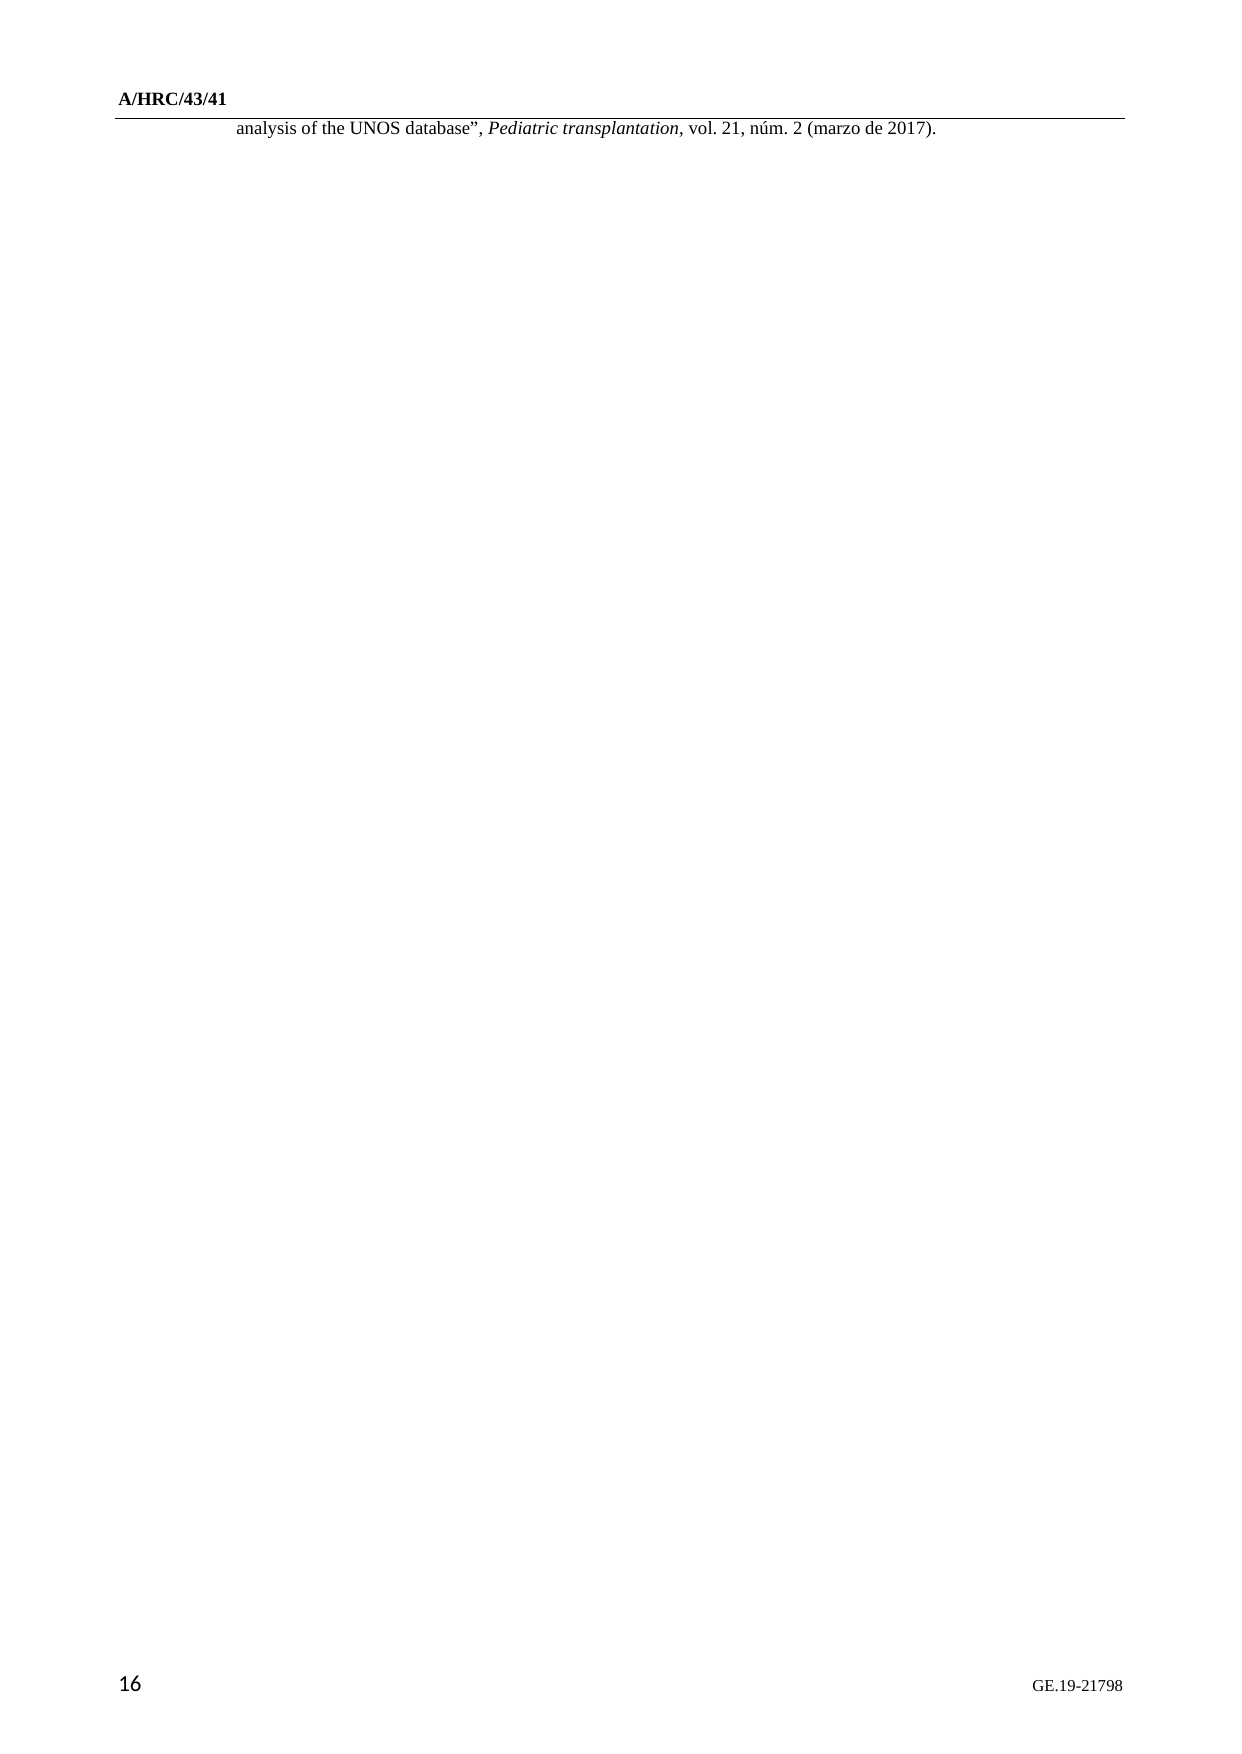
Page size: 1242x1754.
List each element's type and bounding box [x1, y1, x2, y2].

text [212, 117, 1003, 138]
